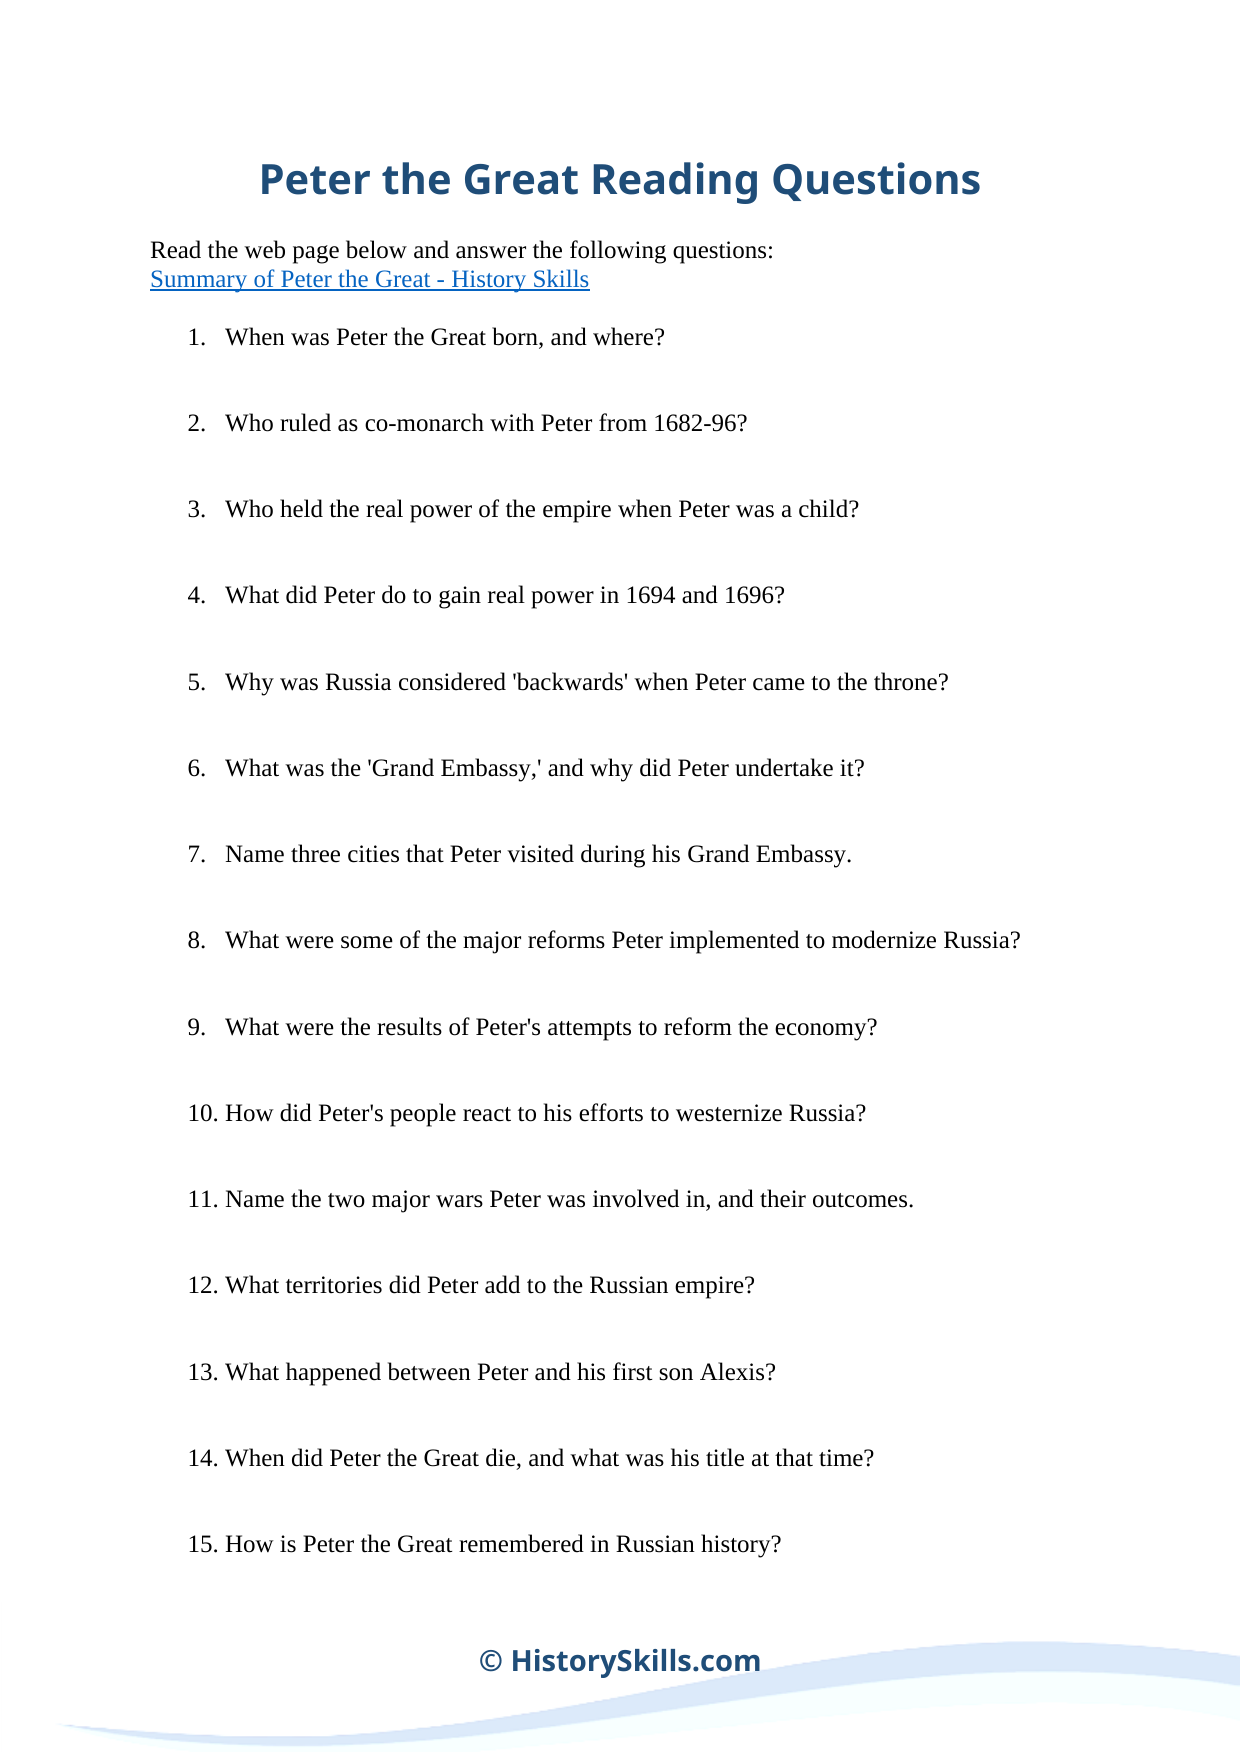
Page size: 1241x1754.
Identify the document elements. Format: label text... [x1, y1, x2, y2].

list What were the results of Peter's attempts to reform the economy? [187, 1012, 1090, 1041]
list Why was Russia considered 'backwards' when Peter came to the throne? [187, 667, 1090, 696]
list When did Peter the Great die, and what was his title at that time? [187, 1443, 1090, 1472]
list How is Peter the Great remembered in Russian history? [187, 1529, 1090, 1558]
list What happened between Peter and his first son Alexis? [187, 1357, 1090, 1386]
list Name the two major wars Peter was involved in, and their outcomes. [187, 1184, 1090, 1213]
text Summary of Peter the Great - History Skills [150, 264, 1090, 293]
text Read the web page below and answer the following questions: [150, 236, 1090, 264]
list What did Peter do to gain real power in 1694 and 1696? [187, 581, 1090, 609]
list How did Peter's people react to his efforts to westernize Russia? [187, 1098, 1090, 1127]
list What territories did Peter add to the Russian empire? [187, 1271, 1090, 1299]
list When was Peter the Great born, and where? [187, 322, 1090, 351]
list Who ruled as co-monarch with Peter from 1682-96? [187, 408, 1090, 437]
list What was the 'Grand Embassy,' and why did Peter undertake it? [187, 753, 1090, 782]
list Name three cities that Peter visited during his Grand Embassy. [187, 839, 1090, 868]
list What were some of the major reforms Peter implemented to modernize Russia? [187, 926, 1090, 954]
text Peter the Great Reading Questions [150, 150, 1090, 207]
list Who held the real power of the empire when Peter was a child? [187, 494, 1090, 523]
